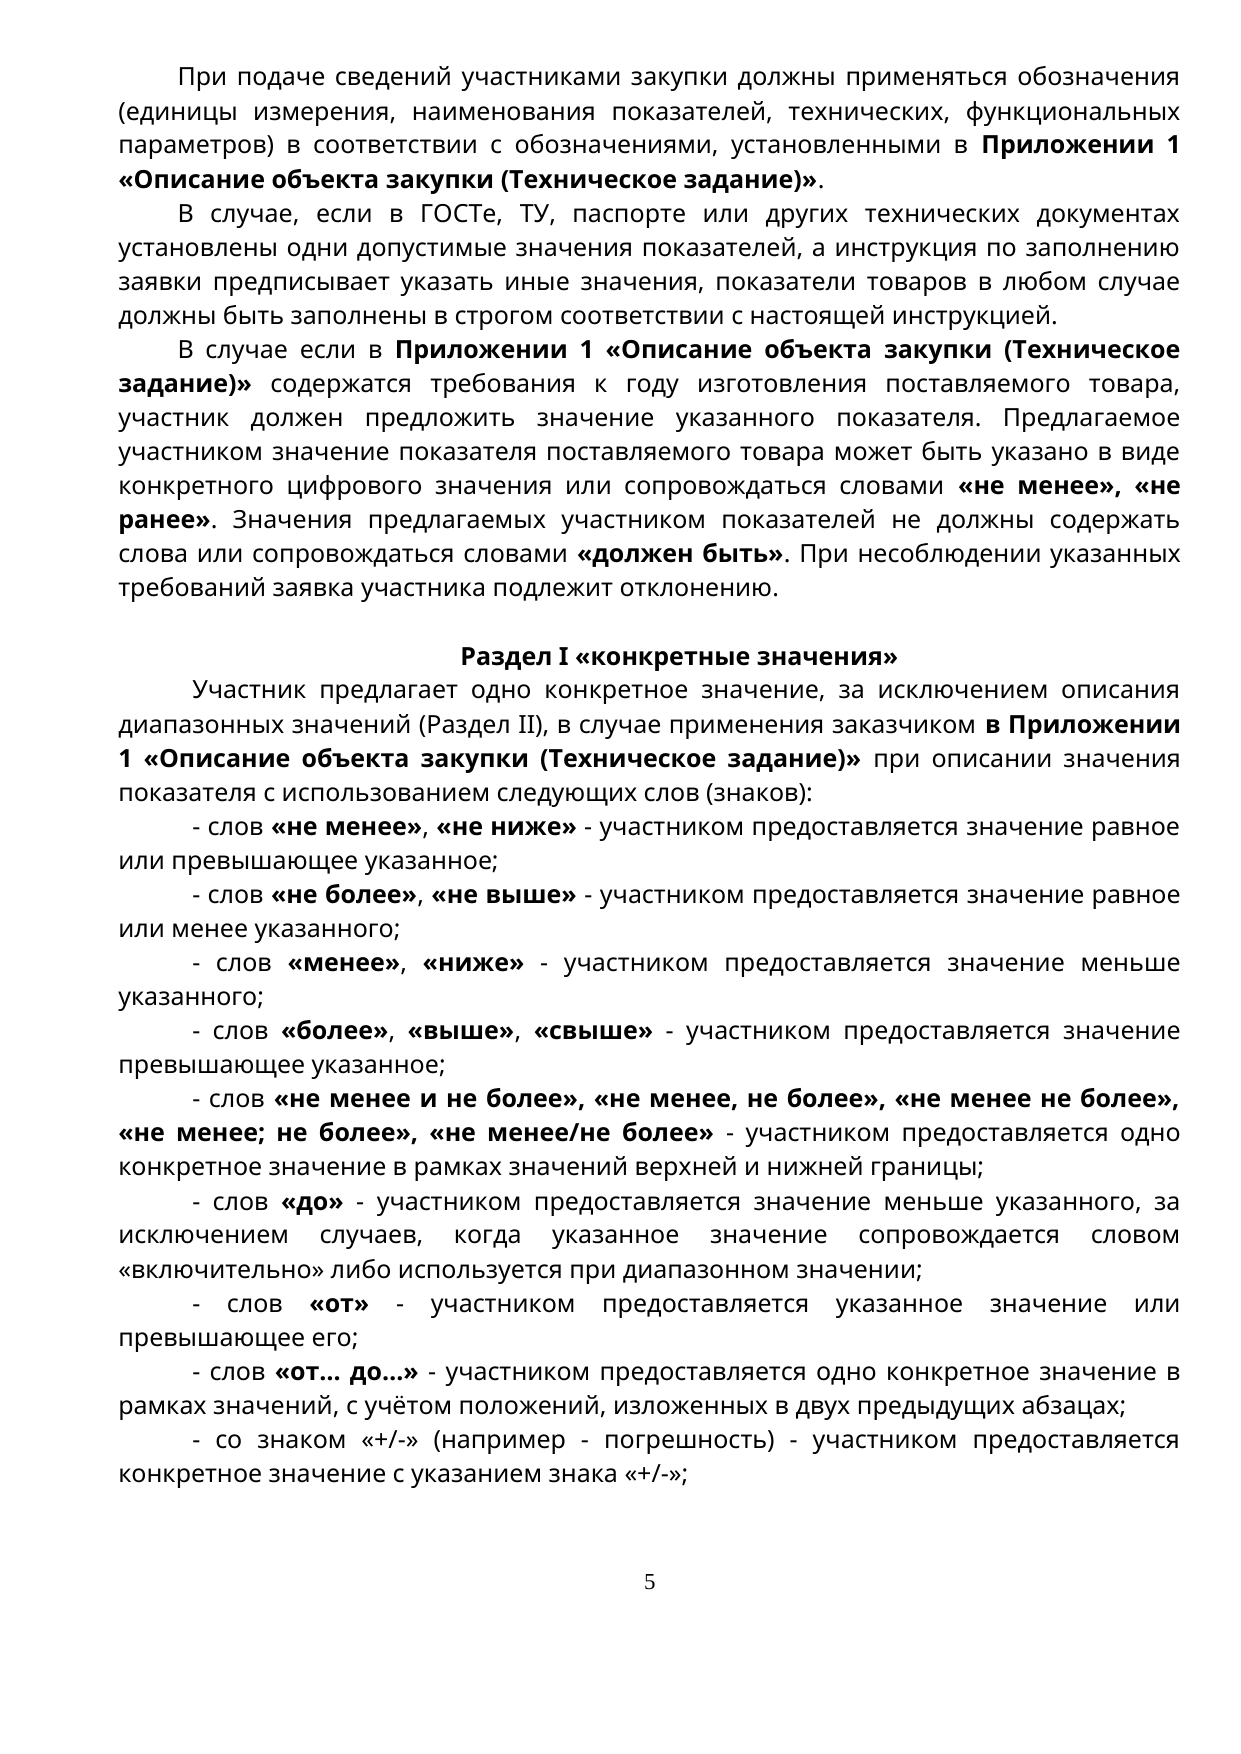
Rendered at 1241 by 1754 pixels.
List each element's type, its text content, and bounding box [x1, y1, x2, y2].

text - слов «от» - участником предоставляется указанное значение или превышающее его; [118, 1285, 1181, 1353]
text В случае, если в ГОСТе, ТУ, паспорте или других технических документах установлены одни допустимые значения показателей, а инструкция по заполнению заявки предписывает указать иные значения, показатели товаров в любом случае должны быть заполнены в строгом соответствии с настоящей инструкцией. [118, 195, 1181, 332]
text - слов «не менее и не более», «не менее, не более», «не менее не более», «не менее; не более», «не менее/не более» - участником предоставляется одно конкретное значение в рамках значений верхней и нижней границы; [118, 1081, 1181, 1183]
text - слов «не менее», «не ниже» - участником предоставляется значение равное или превышающее указанное; [118, 808, 1181, 877]
text - со знаком «+/-» (например - погрешность) - участником предоставляется конкретное значение с указанием знака «+/-»; [118, 1422, 1181, 1490]
text - слов «от… до…» - участником предоставляется одно конкретное значение в рамках значений, с учётом положений, изложенных в двух предыдущих абзацах; [118, 1353, 1181, 1422]
text Участник предлагает одно конкретное значение, за исключением описания диапазонных значений (Раздел II), в случае применения заказчиком в Приложении 1 «Описание объекта закупки (Техническое задание)» при описании значения показателя с использованием следующих слов (знаков): [118, 672, 1181, 808]
text - слов «более», «выше», «свыше» - участником предоставляется значение превышающее указанное; [118, 1013, 1181, 1081]
text При подаче сведений участниками закупки должны применяться обозначения (единицы измерения, наименования показателей, технических, функциональных параметров) в соответствии с обозначениями, установленными в Приложении 1 «Описание объекта закупки (Техническое задание)». [118, 59, 1181, 195]
text - слов «до» - участником предоставляется значение меньше указанного, за исключением случаев, когда указанное значение сопровождается словом «включительно» либо используется при диапазонном значении; [118, 1183, 1181, 1285]
text Раздел I «конкретные значения» [118, 638, 1181, 672]
text В случае если в Приложении 1 «Описание объекта закупки (Техническое задание)» содержатся требования к году изготовления поставляемого товара, участник должен предложить значение указанного показателя. Предлагаемое участником значение показателя поставляемого товара может быть указано в виде конкретного цифрового значения или сопровождаться словами «не менее», «не ранее». Значения предлагаемых участником показателей не должны содержать слова или сопровождаться словами «должен быть». При несоблюдении указанных требований заявка участника подлежит отклонению. [118, 332, 1181, 604]
text - слов «не более», «не выше» - участником предоставляется значение равное или менее указанного; [118, 877, 1181, 945]
text - слов «менее», «ниже» - участником предоставляется значение меньше указанного; [118, 945, 1181, 1013]
